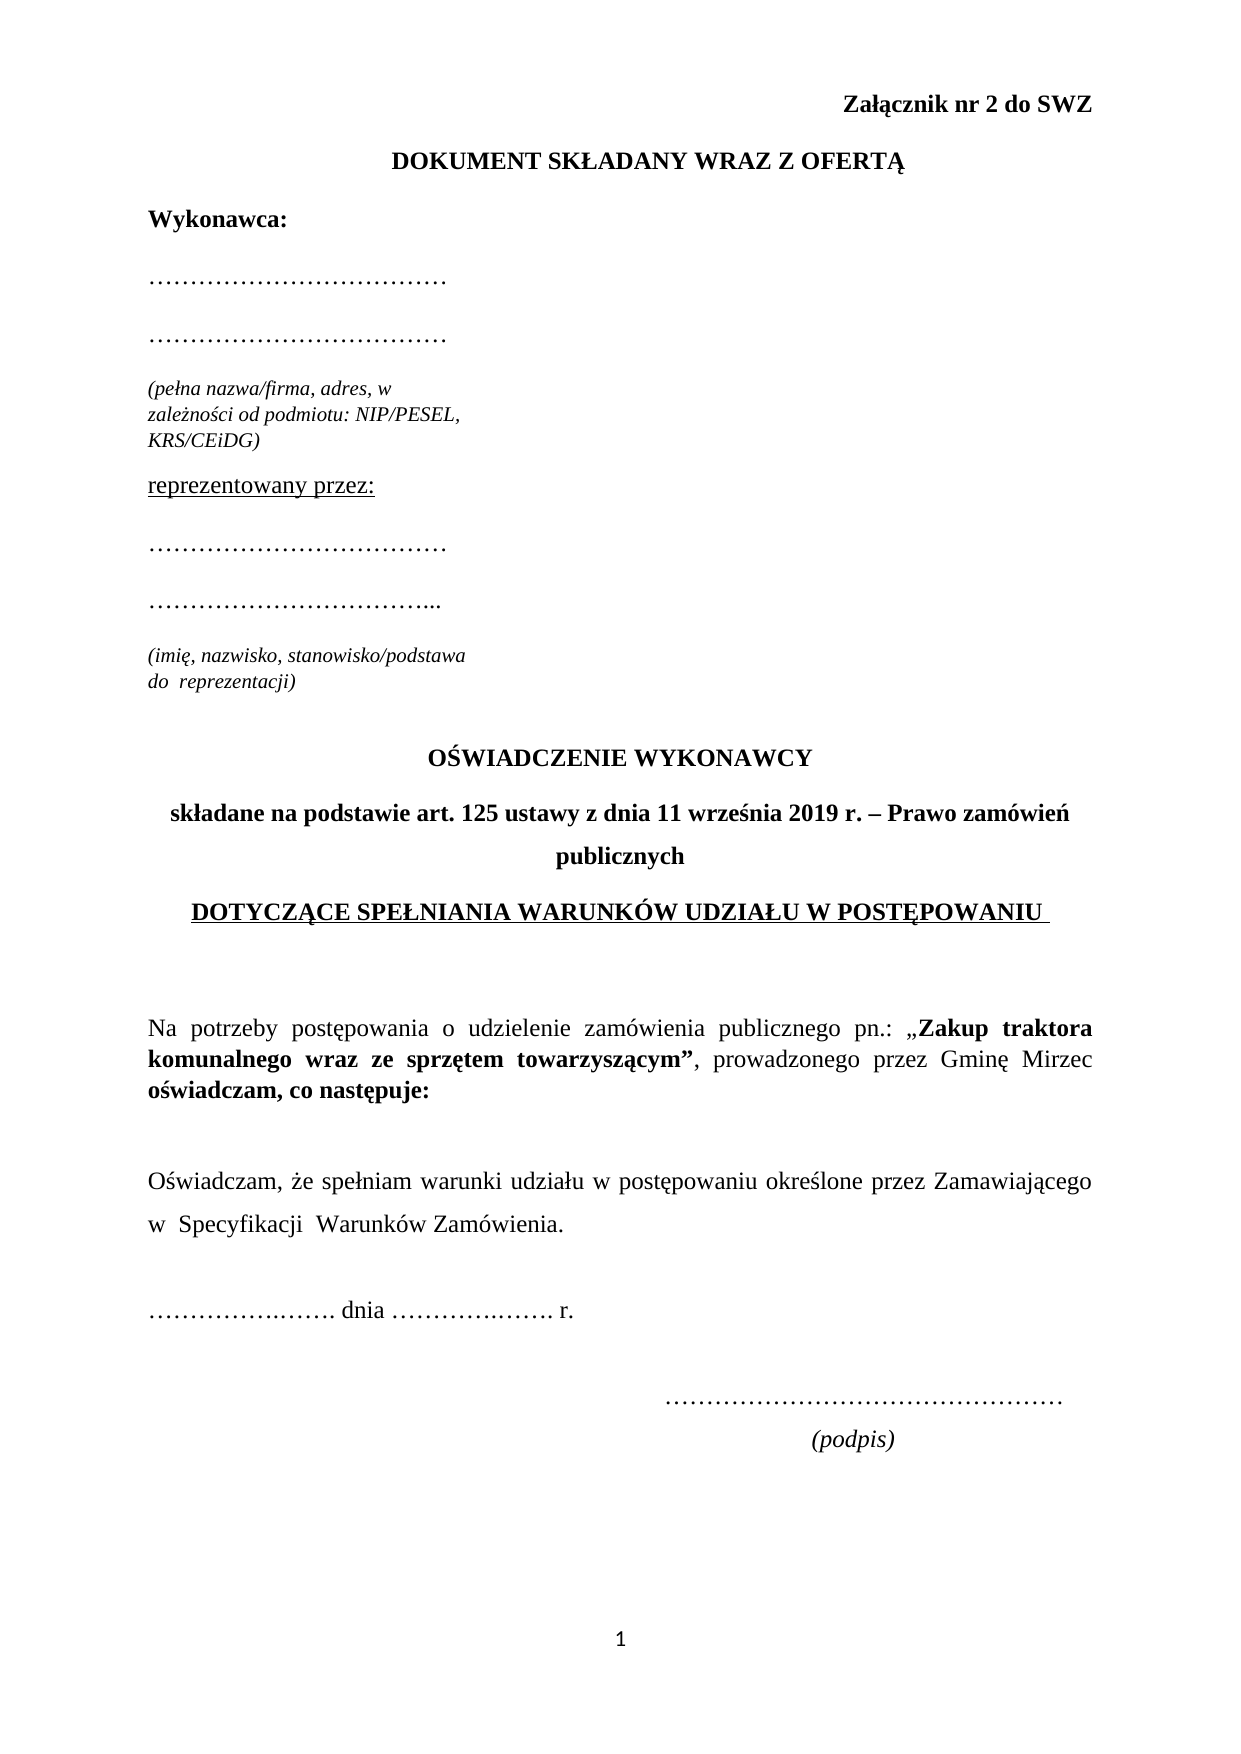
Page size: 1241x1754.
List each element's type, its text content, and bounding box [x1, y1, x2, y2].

text ……………………………………………………………… [148, 261, 472, 347]
text DOTYCZĄCE SPEŁNIANIA WARUNKÓW UDZIAŁU W POSTĘPOWANIU [148, 897, 1093, 968]
text OŚWIADCZENIE WYKONAWCY [148, 743, 1093, 771]
text Załącznik nr 2 do SWZ [148, 89, 1093, 117]
text ………………………………………… [148, 1381, 1093, 1410]
text …………….……. dnia ………….……. r. [148, 1295, 1093, 1324]
text (pełna nazwa/firma, adres, w zależności od podmiotu: NIP/PESEL, KRS/CEiDG) [148, 376, 472, 452]
text Oświadczam, że spełniam warunki udziału w postępowaniu określone przez Zamawiającego w Specyfikacji Warunków Zamówienia. [148, 1166, 1093, 1238]
text Na potrzeby postępowania o udzielenie zamówienia publicznego pn.: „Zakup traktora komunalnego wraz ze sprzętem towarzyszącym”, prowadzonego przez Gminę Mirzec oświadczam, co następuje: [148, 1013, 1093, 1104]
text składane na podstawie art. 125 ustawy z dnia 11 września 2019 r. – Prawo zamówień publicznych [148, 798, 1093, 870]
text (imię, nazwisko, stanowisko/podstawa do reprezentacji) [148, 643, 472, 693]
text DOKUMENT SKŁADANY WRAZ Z OFERTĄ [148, 146, 1093, 175]
text reprezentowany przez: [148, 471, 1093, 499]
text ……………………………………………………………... [148, 528, 472, 614]
text (podpis) [738, 1424, 1093, 1453]
text Wykonawca: [148, 204, 1093, 232]
